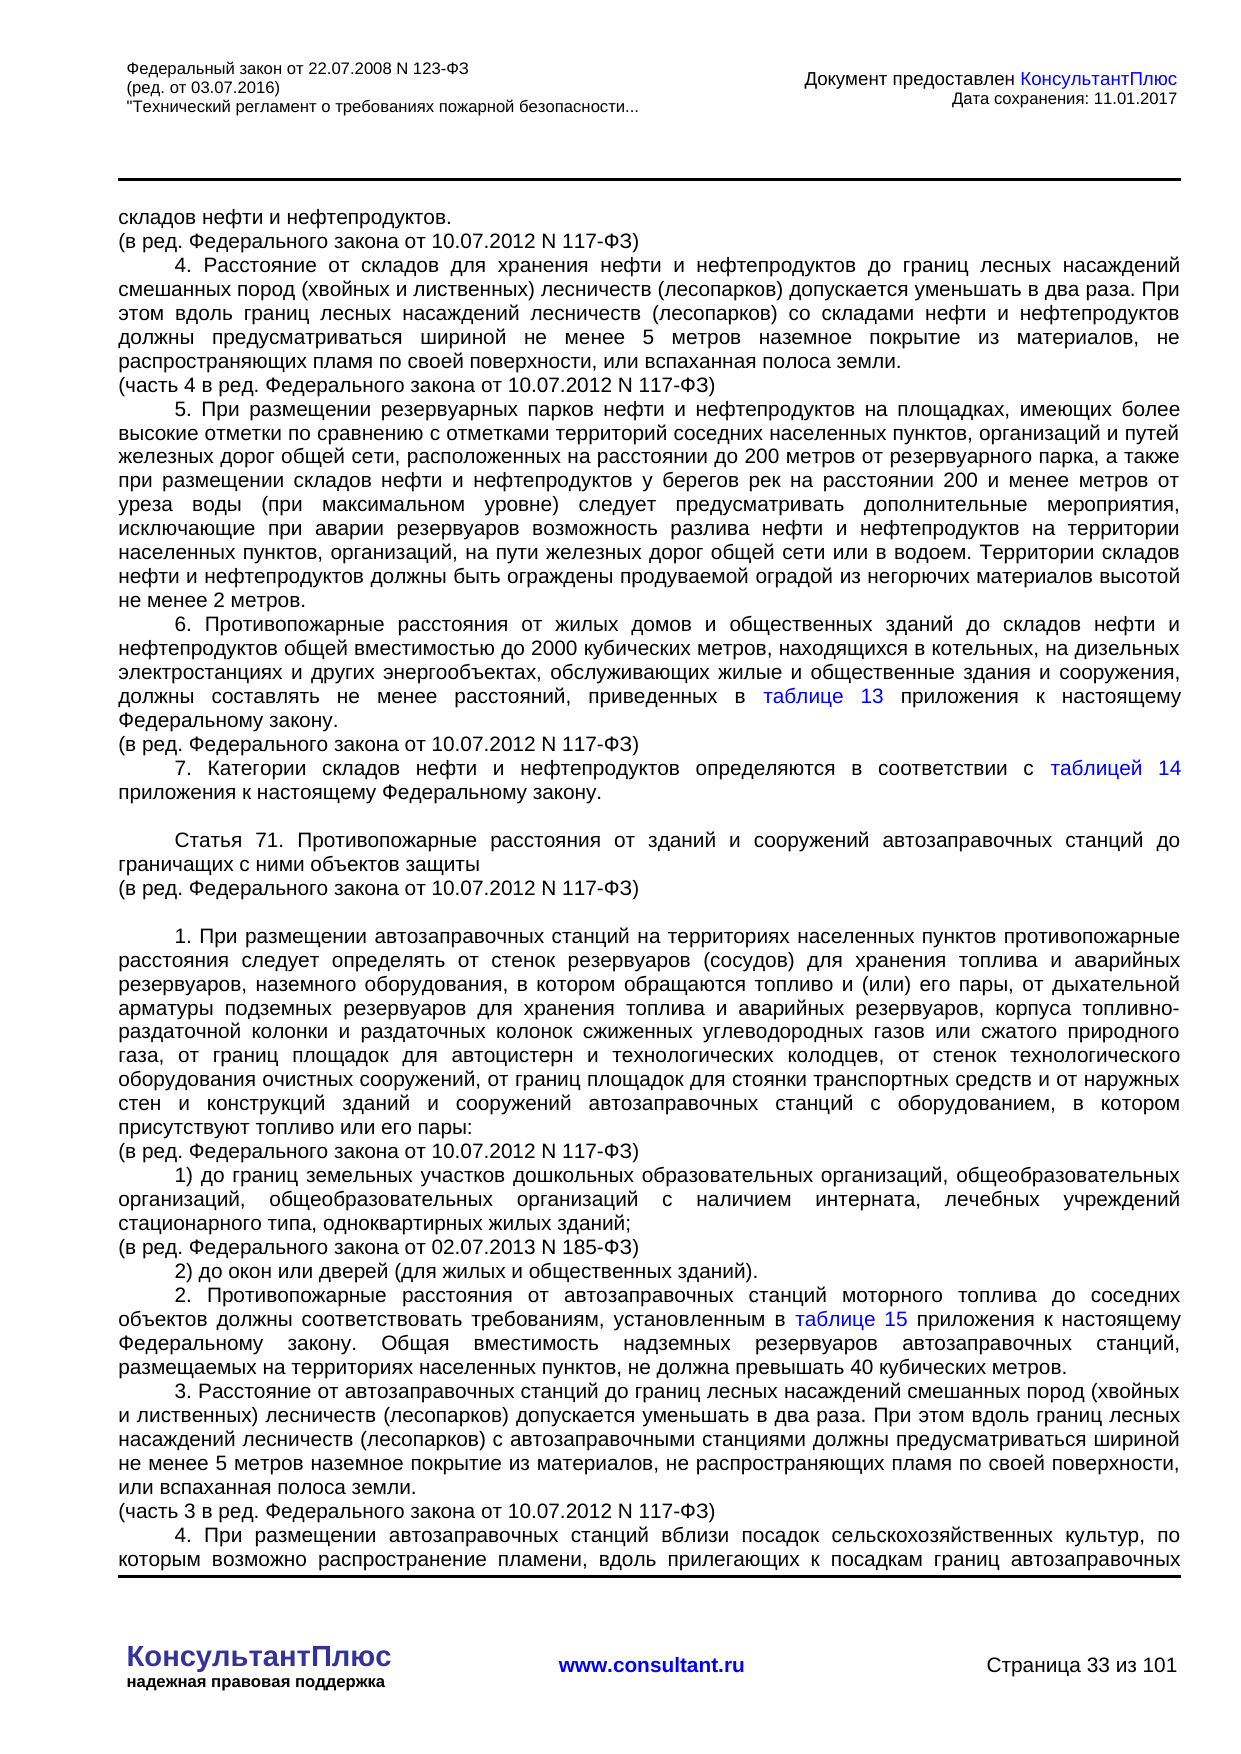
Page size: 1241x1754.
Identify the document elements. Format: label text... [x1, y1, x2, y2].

text 2. Противопожарные расстояния от автозаправочных станций моторного топлива до соседних объектов должны соответствовать требованиям, установленным в таблице 15 приложения к настоящему Федеральному закону. Общая вместимость надземных резервуаров автозаправочных станций, размещаемых на территориях населенных пунктов, не должна превышать 40 кубических метров. [118, 1283, 1181, 1379]
text 6. Противопожарные расстояния от жилых домов и общественных зданий до складов нефти и нефтепродуктов общей вместимостью до 2000 кубических метров, находящихся в котельных, на дизельных электростанциях и других энергообъектах, обслуживающих жилые и общественные здания и сооружения, должны составлять не менее расстояний, приведенных в таблице 13 приложения к настоящему Федеральному закону. [118, 612, 1181, 732]
text (в ред. Федерального закона от 10.07.2012 N 117-ФЗ) [118, 876, 1181, 899]
text 1) до границ земельных участков дошкольных образовательных организаций, общеобразовательных организаций, общеобразовательных организаций с наличием интерната, лечебных учреждений стационарного типа, одноквартирных жилых зданий; [118, 1163, 1181, 1235]
text 3. Расстояние от автозаправочных станций до границ лесных насаждений смешанных пород (хвойных и лиственных) лесничеств (лесопарков) допускается уменьшать в два раза. При этом вдоль границ лесных насаждений лесничеств (лесопарков) с автозаправочными станциями должны предусматриваться шириной не менее 5 метров наземное покрытие из материалов, не распространяющих пламя по своей поверхности, или вспаханная полоса земли. [118, 1379, 1181, 1498]
text (часть 4 в ред. Федерального закона от 10.07.2012 N 117-ФЗ) [118, 372, 1181, 396]
text 5. При размещении резервуарных парков нефти и нефтепродуктов на площадках, имеющих более высокие отметки по сравнению с отметками территорий соседних населенных пунктов, организаций и путей железных дорог общей сети, расположенных на расстоянии до 200 метров от резервуарного парка, а также при размещении складов нефти и нефтепродуктов у берегов рек на расстоянии 200 и менее метров от уреза воды (при максимальном уровне) следует предусматривать дополнительные мероприятия, исключающие при аварии резервуаров возможность разлива нефти и нефтепродуктов на территории населенных пунктов, организаций, на пути железных дорог общей сети или в водоем. Территории складов нефти и нефтепродуктов должны быть ограждены продуваемой оградой из негорючих материалов высотой не менее 2 метров. [118, 396, 1181, 612]
text (часть 3 в ред. Федерального закона от 10.07.2012 N 117-ФЗ) [118, 1498, 1181, 1522]
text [118, 205, 1181, 229]
text 2) до окон или дверей (для жилых и общественных зданий). [118, 1259, 1181, 1283]
text (в ред. Федерального закона от 10.07.2012 N 117-ФЗ) [118, 732, 1181, 756]
text (в ред. Федерального закона от 10.07.2012 N 117-ФЗ) [118, 1139, 1181, 1163]
text 7. Категории складов нефти и нефтепродуктов определяются в соответствии с таблицей 14 приложения к настоящему Федеральному закону. [118, 756, 1181, 804]
text (в ред. Федерального закона от 02.07.2013 N 185-ФЗ) [118, 1235, 1181, 1259]
text 1. При размещении автозаправочных станций на территориях населенных пунктов противопожарные расстояния следует определять от стенок резервуаров (сосудов) для хранения топлива и аварийных резервуаров, наземного оборудования, в котором обращаются топливо и (или) его пары, от дыхательной арматуры подземных резервуаров для хранения топлива и аварийных резервуаров, корпуса топливно-раздаточной колонки и раздаточных колонок сжиженных углеводородных газов или сжатого природного газа, от границ площадок для автоцистерн и технологических колодцев, от стенок технологического оборудования очистных сооружений, от границ площадок для стоянки транспортных средств и от наружных стен и конструкций зданий и сооружений автозаправочных станций с оборудованием, в котором присутствуют топливо или его пары: [118, 923, 1181, 1139]
text (в ред. Федерального закона от 10.07.2012 N 117-ФЗ) [118, 229, 1181, 253]
text 4. Расстояние от складов для хранения нефти и нефтепродуктов до границ лесных насаждений смешанных пород (хвойных и лиственных) лесничеств (лесопарков) допускается уменьшать в два раза. При этом вдоль границ лесных насаждений лесничеств (лесопарков) со складами нефти и нефтепродуктов должны предусматриваться шириной не менее 5 метров наземное покрытие из материалов, не распространяющих пламя по своей поверхности, или вспаханная полоса земли. [118, 253, 1181, 372]
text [118, 1522, 1181, 1570]
text Статья 71. Противопожарные расстояния от зданий и сооружений автозаправочных станций до граничащих с ними объектов защиты [118, 828, 1181, 876]
